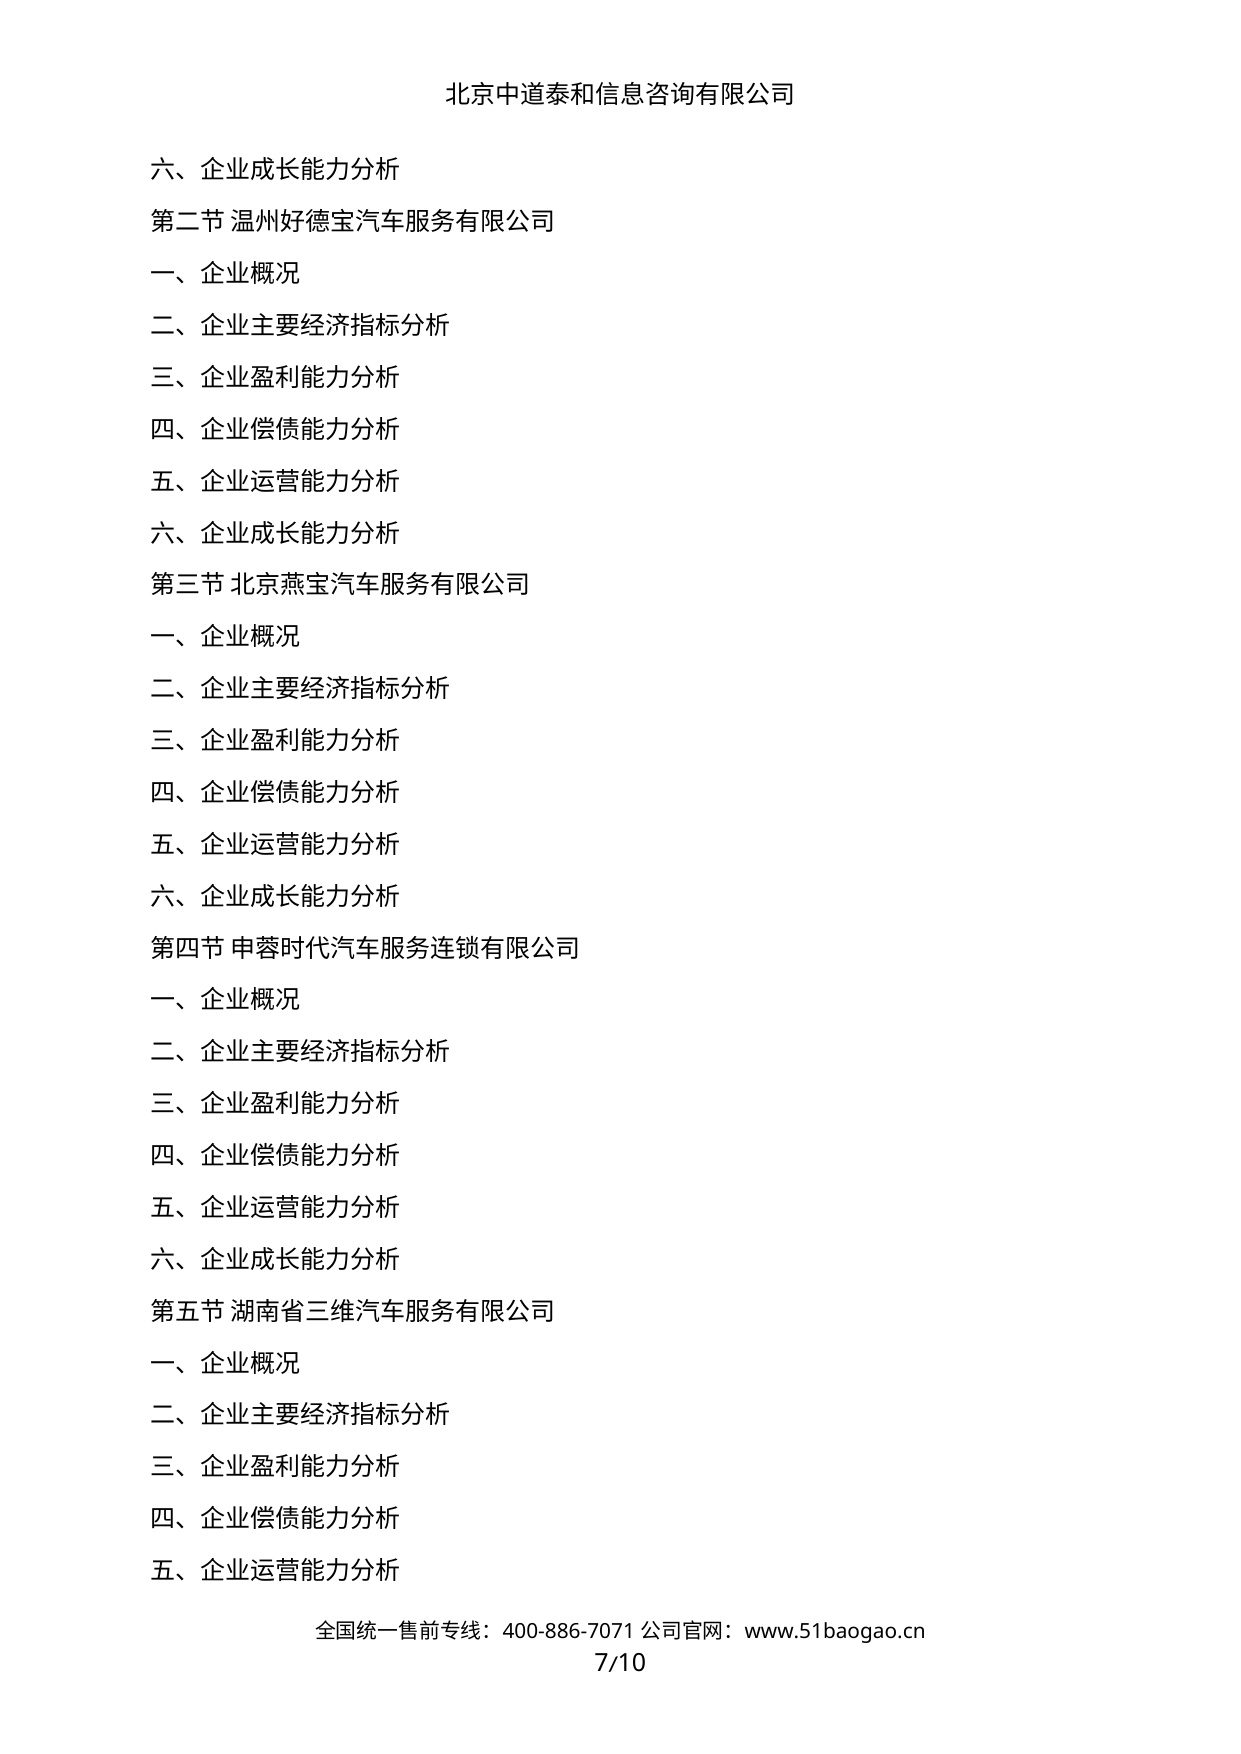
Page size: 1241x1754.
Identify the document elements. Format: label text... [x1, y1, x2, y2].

text 五、企业运营能力分析 [150, 461, 1090, 497]
text 第四节 申蓉时代汽车服务连锁有限公司 [150, 928, 1090, 964]
text 一、企业概况 [150, 980, 1090, 1016]
text 六、企业成长能力分析 [150, 876, 1090, 912]
text 一、企业概况 [150, 617, 1090, 653]
text 二、企业主要经济指标分析 [150, 1395, 1090, 1431]
text 二、企业主要经济指标分析 [150, 669, 1090, 705]
text 四、企业偿债能力分析 [150, 1499, 1090, 1535]
text 六、企业成长能力分析 [150, 513, 1090, 549]
text 三、企业盈利能力分析 [150, 721, 1090, 757]
text 五、企业运营能力分析 [150, 1187, 1090, 1224]
text 三、企业盈利能力分析 [150, 357, 1090, 394]
text 一、企业概况 [150, 1343, 1090, 1379]
text 六、企业成长能力分析 [150, 150, 1090, 186]
text 五、企业运营能力分析 [150, 824, 1090, 861]
text 二、企业主要经济指标分析 [150, 1032, 1090, 1068]
text 六、企业成长能力分析 [150, 1239, 1090, 1276]
text 四、企业偿债能力分析 [150, 1136, 1090, 1172]
text 第五节 湖南省三维汽车服务有限公司 [150, 1291, 1090, 1327]
text 四、企业偿债能力分析 [150, 409, 1090, 446]
text 四、企业偿债能力分析 [150, 772, 1090, 809]
text 第三节 北京燕宝汽车服务有限公司 [150, 565, 1090, 601]
text 五、企业运营能力分析 [150, 1551, 1090, 1587]
text 三、企业盈利能力分析 [150, 1447, 1090, 1483]
text 第二节 温州好德宝汽车服务有限公司 [150, 202, 1090, 238]
text 一、企业概况 [150, 254, 1090, 290]
text 二、企业主要经济指标分析 [150, 306, 1090, 342]
text 三、企业盈利能力分析 [150, 1084, 1090, 1120]
